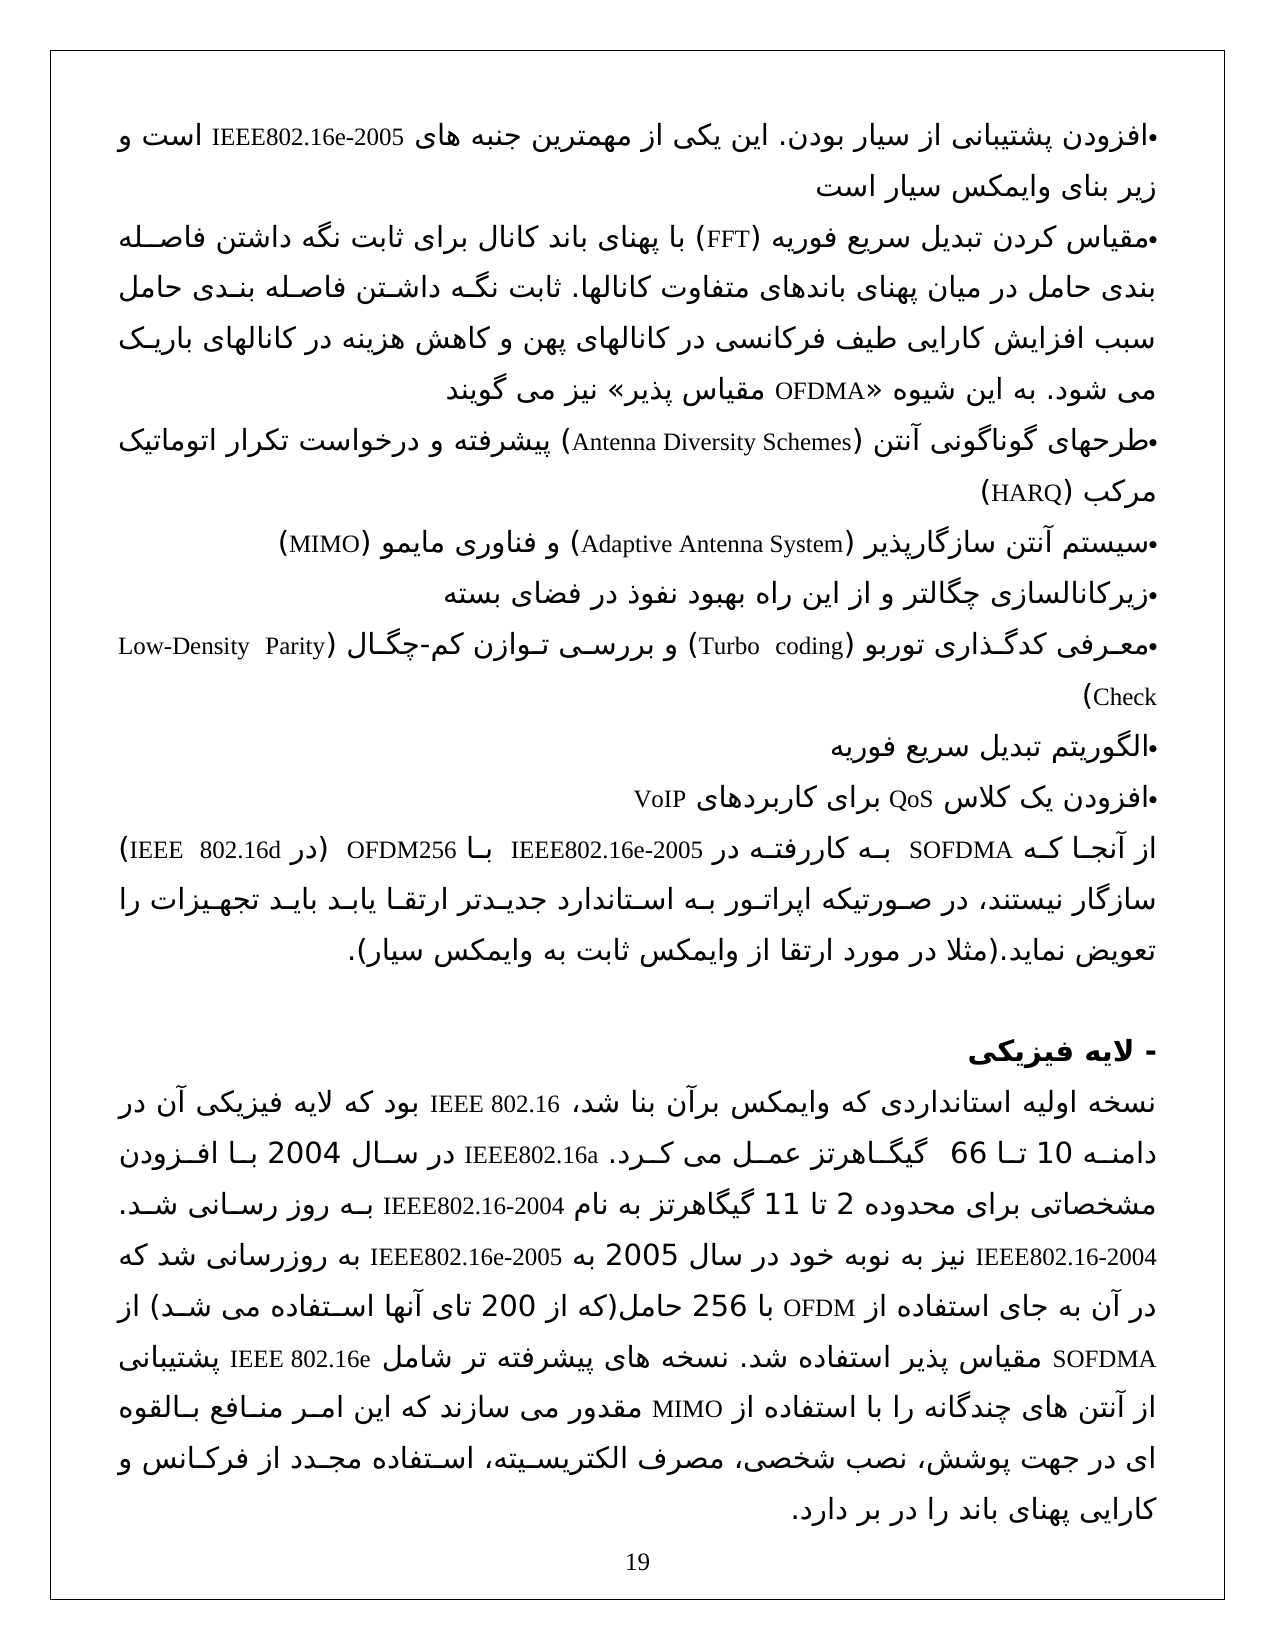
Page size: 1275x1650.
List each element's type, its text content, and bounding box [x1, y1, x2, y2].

list افزودن پشتیبانی از سیار بودن. این یکی از مهمترین جنبه های IEEE802.16e-2005 است و زیر بنای وایمکس سیار است [118, 118, 1157, 203]
list الگوریتم تبدیل سریع فوریه [118, 729, 1157, 763]
subtitle - لایه فیزیکی [118, 1034, 1157, 1068]
list افزودن یک کلاس QoS برای کاربردهای VoIP [118, 780, 1157, 814]
list مقیاس کردن تبدیل سریع فوریه (FFT) با پهنای باند کانال برای ثابت نگه داشتن فاصله بندی حامل در میان پهنای باندهای متفاوت کانالها. ثابت نگه داشتن فاصله بندی حامل سبب افزایش کارایی طیف فرکانسی در کانالهای پهن و کاهش هزینه در کانالهای باریک می شود. به این شیوه «OFDMA مقیاس پذیر» نیز می گویند [118, 220, 1157, 407]
list طرحهای گوناگونی آنتن (Antenna Diversity Schemes) پیشرفته و درخواست تکرار اتوماتیک مرکب (HARQ) [118, 424, 1157, 508]
list معرفی کدگذاری توربو (Turbo coding) و بررسی توازن کم-چگال (Low-Density Parity Check) [118, 627, 1157, 712]
list سیستم آنتن سازگارپذیر (Adaptive Antenna System) و فناوری مایمو (MIMO) [118, 526, 1157, 559]
text نسخه اولیه استانداردی که وایمکس برآن بنا شد، IEEE 802.16 بود که لایه فیزیکی آن در دامنه 10 تا 66 گیگاهرتز عمل می کرد. IEEE802.16a در سال 2004 با افزودن مشخصاتی برای محدوده 2 تا 11 گیگاهرتز به نام IEEE802.16-2004 به روز رسانی شد. IEEE802.16-2004 نیز به نوبه خود در سال 2005 به IEEE802.16e-2005 به روزرسانی شد که در آن به جای استفاده از OFDM با 256 حامل(که از 200 تای آنها استفاده می شد) از SOFDMA مقیاس پذیر استفاده شد. نسخه های پیشرفته تر شامل IEEE 802.16e پشتیبانی از آنتن های چندگانه را با استفاده از MIMO مقدور می سازند که این امر منافع بالقوه ای در جهت پوشش، نصب شخصی، مصرف الکتریسیته، استفاده مجدد از فرکانس و کارایی پهنای باند را در بر دارد. [118, 1085, 1157, 1527]
text از آنجا که SOFDMA به کاررفته در IEEE802.16e-2005 با OFDM256 (در IEEE 802.16d) سازگار نیستند، در صورتیکه اپراتور به استاندارد جدیدتر ارتقا یابد باید تجهیزات را تعویض نماید.(مثلا در مورد ارتقا از وایمکس ثابت به وایمکس سیار). [118, 831, 1157, 967]
list زیرکانالسازی چگالتر و از این راه بهبود نفوذ در فضای بسته [118, 576, 1157, 610]
